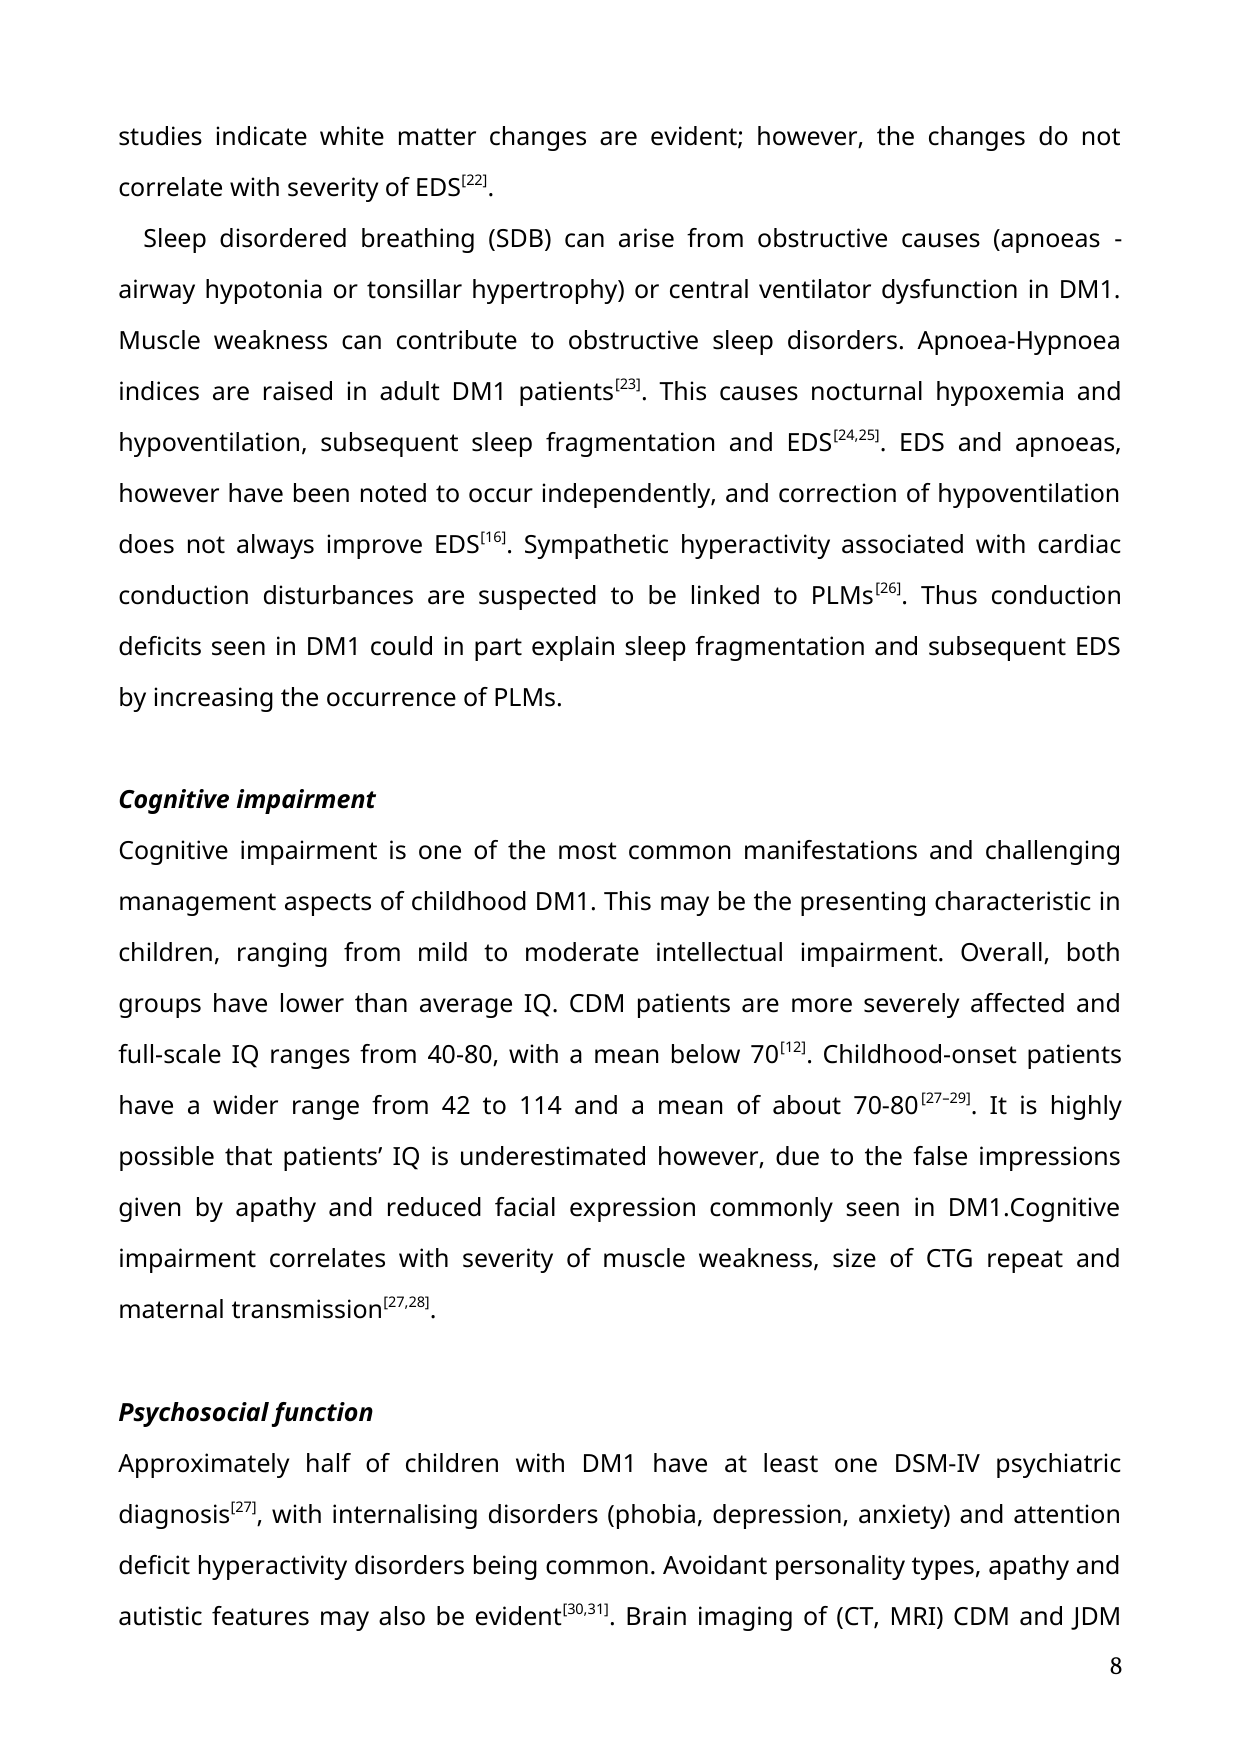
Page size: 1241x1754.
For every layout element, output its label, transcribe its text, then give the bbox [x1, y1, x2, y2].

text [118, 1445, 1122, 1632]
text Sleep disordered breathing (SDB) can arise from obstructive causes (apnoeas - airway hypotonia or tonsillar hypertrophy) or central ventilator dysfunction in DM1. Muscle weakness can contribute to obstructive sleep disorders. Apnoea-Hypnoea indices are raised in adult DM1 patients[23]. This causes nocturnal hypoxemia and hypoventilation, subsequent sleep fragmentation and EDS[24,25]. EDS and apnoeas, however have been noted to occur independently, and correction of hypoventilation does not always improve EDS[16]. Sympathetic hyperactivity associated with cardiac conduction disturbances are suspected to be linked to PLMs[26]. Thus conduction deficits seen in DM1 could in part explain sleep fragmentation and subsequent EDS by increasing the occurrence of PLMs. [118, 220, 1122, 714]
text Cognitive impairment is one of the most common manifestations and challenging management aspects of childhood DM1. This may be the presenting characteristic in children, ranging from mild to moderate intellectual impairment. Overall, both groups have lower than average IQ. CDM patients are more severely affected and full-scale IQ ranges from 40-80, with a mean below 70[12]. Childhood-onset patients have a wider range from 42 to 114 and a mean of about 70-80[27–29]. It is highly possible that patients’ IQ is underestimated however, due to the false impressions given by apathy and reduced facial expression commonly seen in DM1.Cognitive impairment correlates with severity of muscle weakness, size of CTG repeat and maternal transmission[27,28]. [118, 833, 1122, 1326]
text Cognitive impairment [118, 782, 1122, 816]
text Psychosocial function [118, 1394, 1122, 1428]
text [118, 118, 1122, 203]
